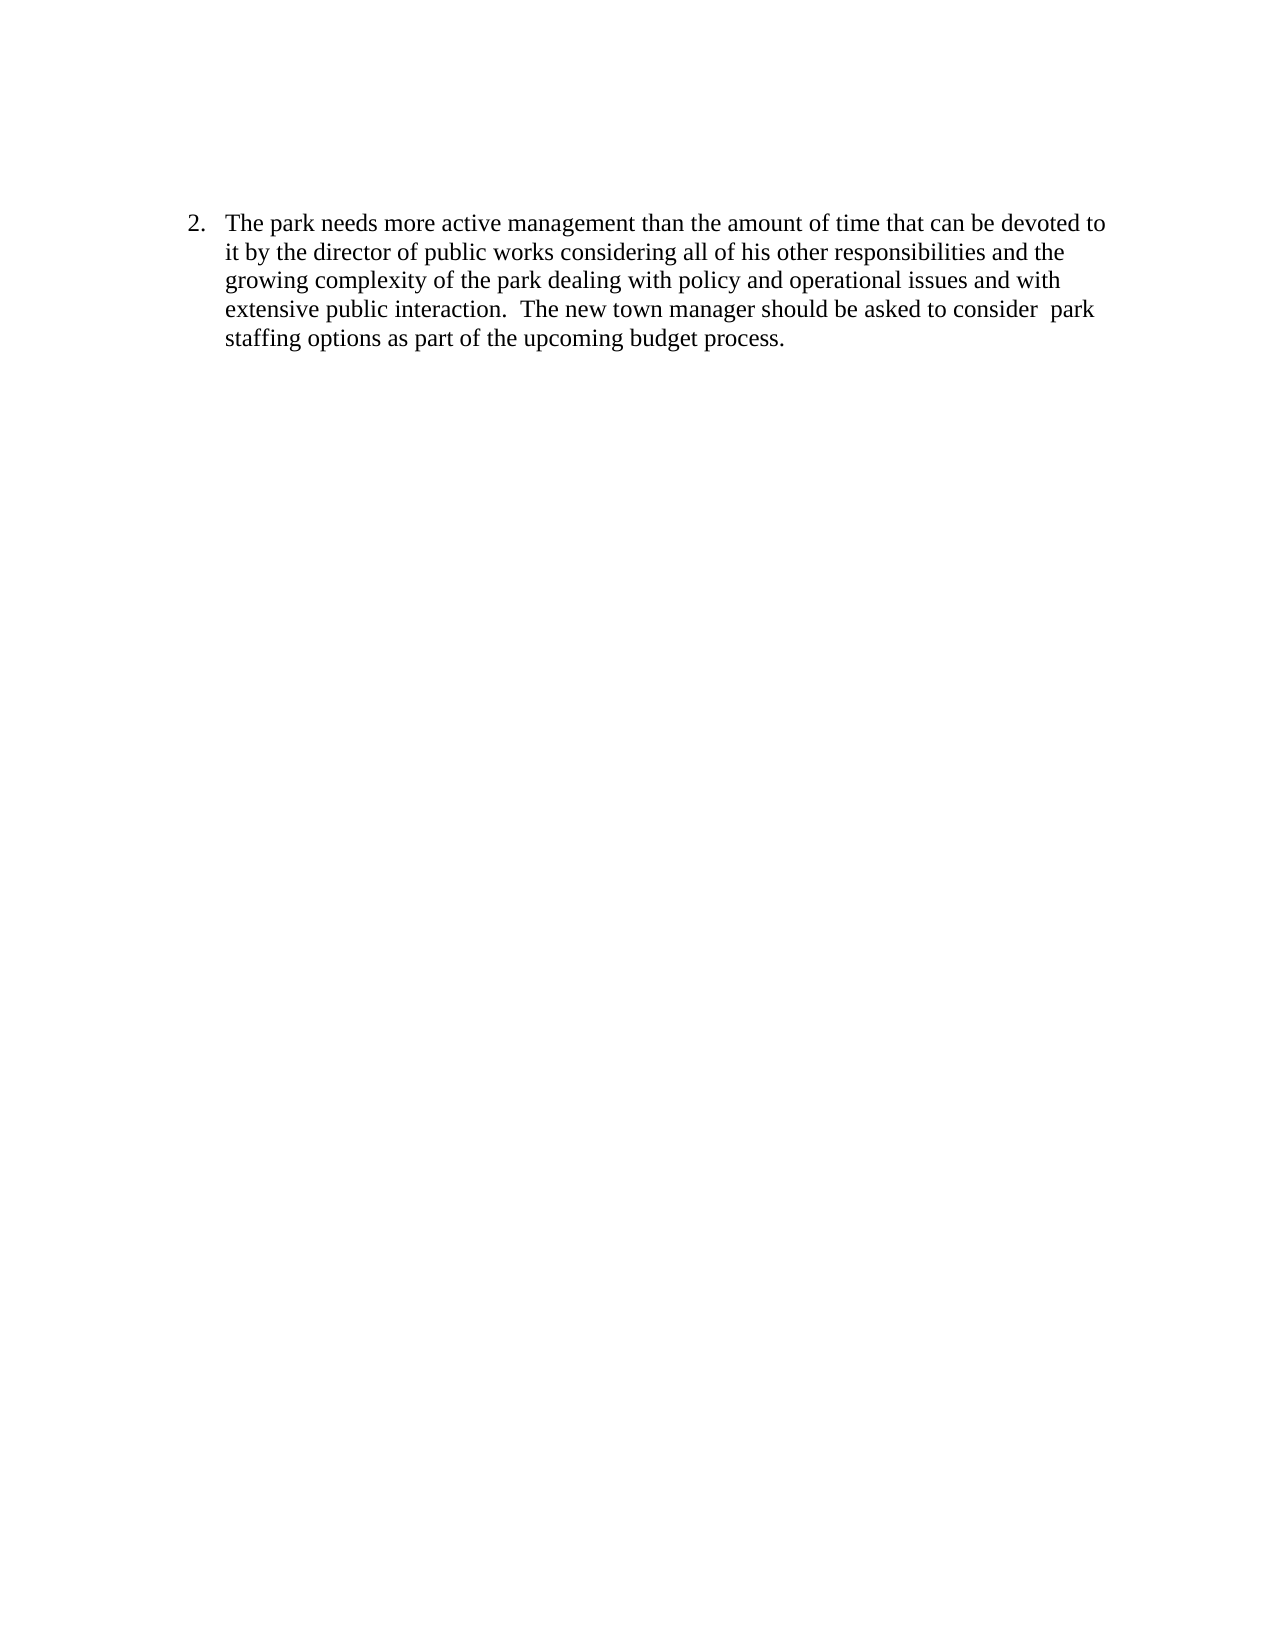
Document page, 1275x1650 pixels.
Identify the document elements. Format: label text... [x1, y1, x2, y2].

list The park needs more active management than the amount of time that can be devoted to it by the director of public works considering all of his other responsibilities and the growing complexity of the park dealing with policy and operational issues and with extensive public interaction. The new town manager should be asked to consider park staffing options as part of the upcoming budget process. [187, 208, 1125, 352]
